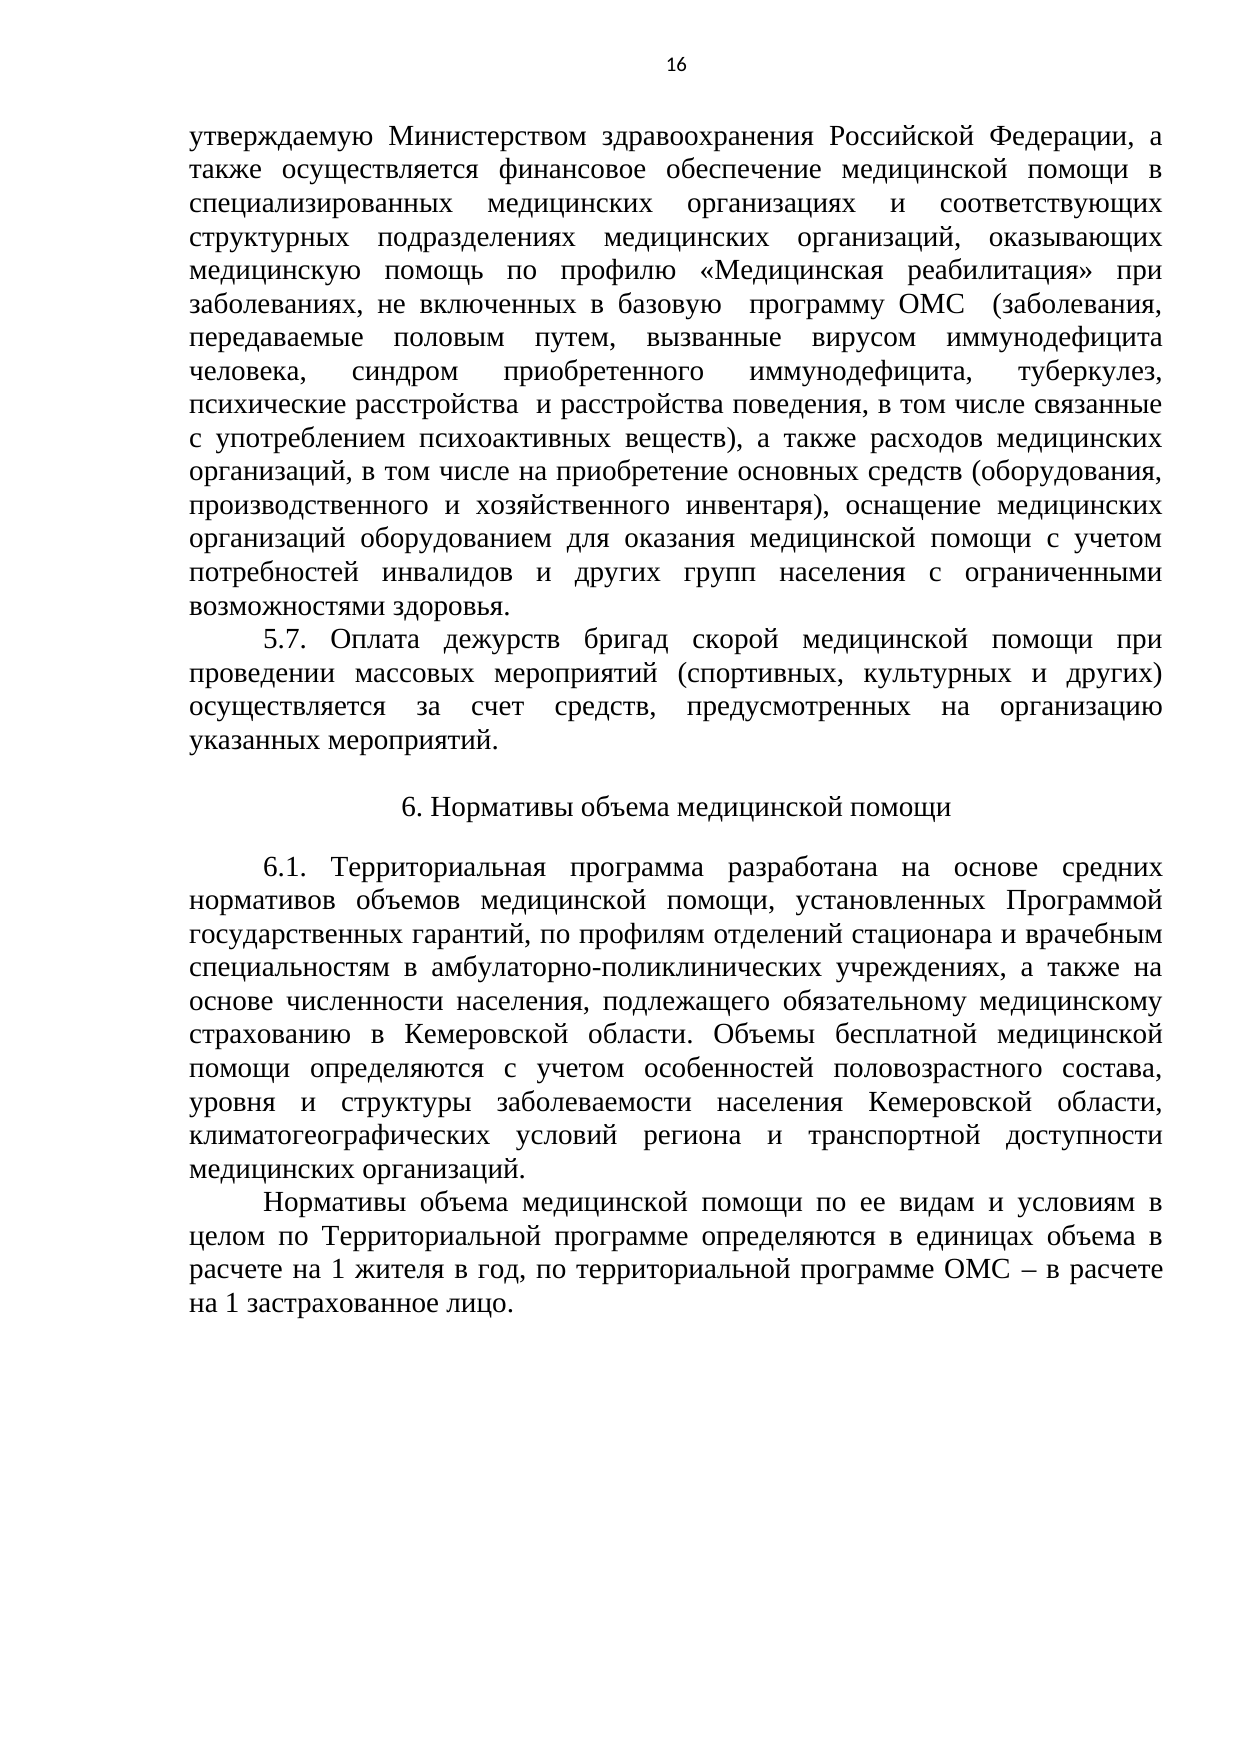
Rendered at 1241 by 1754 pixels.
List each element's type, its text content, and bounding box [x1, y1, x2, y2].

text 5.7. Оплата дежурств бригад скорой медицинской помощи при проведении массовых мероприятий (спортивных, культурных и других) осуществляется за счет средств, предусмотренных на организацию указанных мероприятий. [189, 621, 1163, 755]
text 6. Нормативы объема медицинской помощи [189, 789, 1163, 822]
text Нормативы объема медицинской помощи по ее видам и условиям в целом по Территориальной программе определяются в единицах объема в расчете на 1 жителя в год, по территориальной программе ОМС – в расчете на 1 застрахованное лицо. [189, 1184, 1163, 1318]
text 6.1. Территориальная программа разработана на основе средних нормативов объемов медицинской помощи, установленных Программой государственных гарантий, по профилям отделений стационара и врачебным специальностям в амбулаторно-поликлинических учреждениях, а также на основе численности населения, подлежащего обязательному медицинскому страхованию в Кемеровской области. Объемы бесплатной медицинской помощи определяются с учетом особенностей половозрастного состава, уровня и структуры заболеваемости населения Кемеровской области, климатогеографических условий региона и транспортной доступности медицинских организаций. [189, 849, 1163, 1184]
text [189, 118, 1163, 621]
